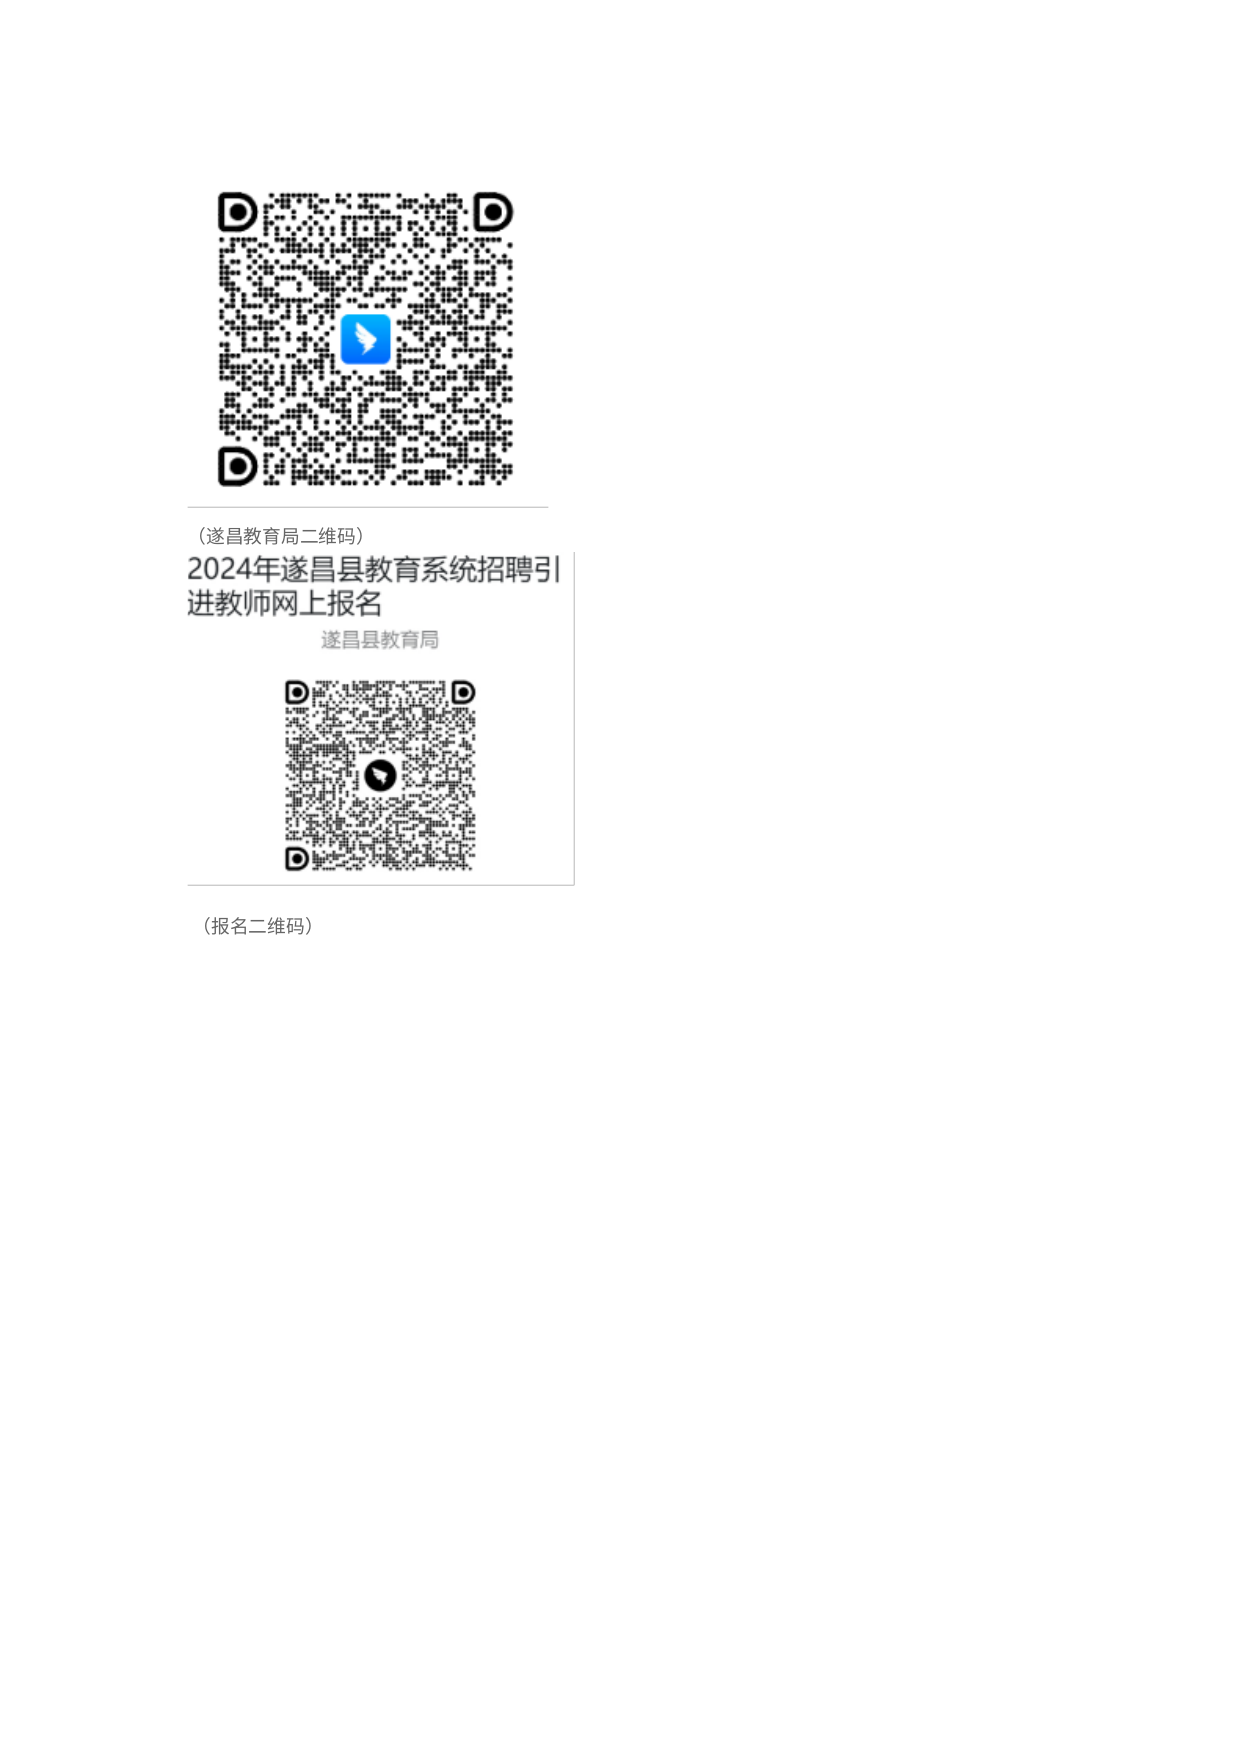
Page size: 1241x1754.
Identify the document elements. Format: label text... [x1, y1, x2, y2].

text （遂昌教育局二维码） [187, 519, 1053, 552]
text （报名二维码） [187, 909, 1053, 942]
picture [187, 162, 549, 509]
picture [187, 552, 575, 887]
